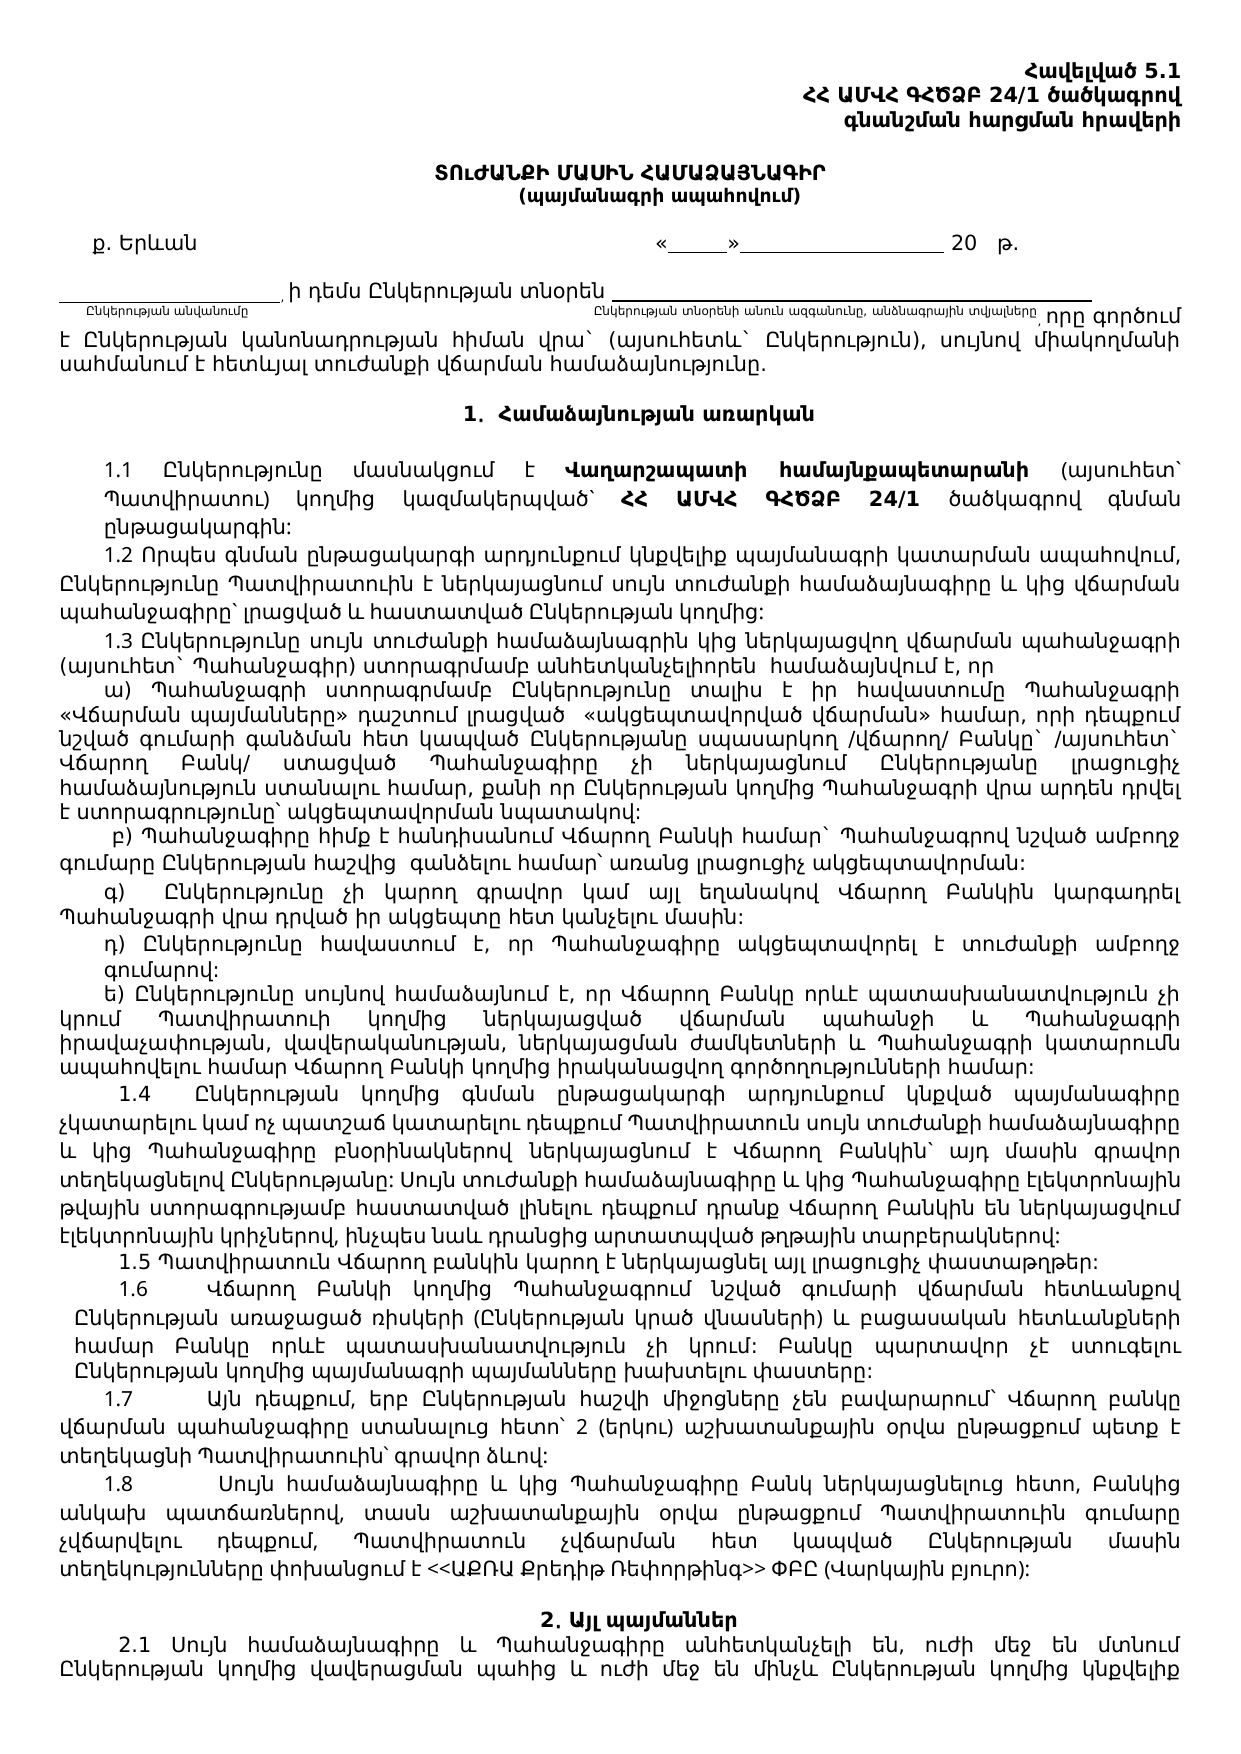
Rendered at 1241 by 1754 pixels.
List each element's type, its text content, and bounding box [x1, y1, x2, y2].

text 1.3 Ընկերությունը սույն տուժանքի համաձայնագրին կից ներկայացվող վճարման պահանջագրի (այսուհետ` Պահանջագիր) ստորագրմամբ անհետկանչելիորեն համաձայնվում է, որ [59, 626, 1181, 678]
text 1.5 Պատվիրատուն Վճարող բանկին կարող է ներկայացնել այլ լրացուցիչ փաստաթղթեր: [118, 1250, 1181, 1274]
text ՏՈւԺԱՆՔԻ ՄԱՍԻՆ ՀԱՄԱՁԱՅՆԱԳԻՐ [59, 161, 1181, 185]
text գ) Ընկերությունը չի կարող գրավոր կամ այլ եղանակով Վճարող Բանկին կարգադրել Պահանջագրի վրա դրված իր ակցեպտը հետ կանչելու մասին: [59, 877, 1181, 929]
text 1․ Համաձայնության առարկան [97, 401, 1181, 426]
text Ընկերության անվանումը Ընկերության տնօրենի անուն ազգանունը, անձնագրային տվյալները, որը գործում է Ընկերության կանոնադրության հիման վրա` (այսուհետև` Ընկերություն), սույնով միակողմանի սահմանում է հետևյալ տուժանքի վճարման համաձայնությունը. [59, 304, 1181, 377]
text 2․ Այլ պայմաններ [97, 1607, 1181, 1633]
text բ) Պահանջագիրը հիմք է հանդիսանում Վճարող Բանկի համար` Պահանջագրով նշված ամբողջ գումարը Ընկերության հաշվից գանձելու համար՝ առանց լրացուցիչ ակցեպտավորման: [59, 824, 1181, 877]
text ե) Ընկերությունը սույնով համաձայնում է, որ Վճարող Բանկը որևէ պատասխանատվություն չի կրում Պատվիրատուի կողմից ներկայացված վճարման պահանջի և Պահանջագրի իրավաչափության, վավերականության, ներկայացման ժամկետների և Պահանջագրի կատարումն ապահովելու համար Վճարող Բանկի կողմից իրականացվող գործողությունների համար: [59, 982, 1181, 1079]
text գնանշման հարցման հրավերի [59, 108, 1181, 132]
text 1.2 Որպես գնման ընթացակարգի արդյունքում կնքվելիք պայմանագրի կատարման ապահովում, Ընկերությունը Պատվիրատուին է ներկայացնում սույն տուժանքի համաձայնագիրը և կից վճարման պահանջագիրը` լրացված և հաստատված Ընկերության կողմից: [59, 541, 1181, 626]
text Հավելված 5.1 [59, 59, 1181, 83]
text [59, 1633, 1181, 1681]
text 1.1 Ընկերությունը մասնակցում է Վաղարշապատի համայնքապետարանի (այսուհետ` Պատվիրատու) կողմից կազմակերպված` ՀՀ ԱՄՎՀ ԳՀԾՁԲ 24/1 ծածկագրով գնման ընթացակարգին: [103, 455, 1181, 541]
text , ի դեմս Ընկերության տնօրեն [59, 279, 1181, 304]
list Այն դեպքում, երբ Ընկերության հաշվի միջոցները չեն բավարարում՝ Վճարող բանկը վճարման պահանջագիրը ստանալուց հետո՝ 2 (երկու) աշխատանքային օրվա ընթացքում պետք է տեղեկացնի Պատվիրատուին՝ գրավոր ձևով: [59, 1384, 1181, 1469]
text ք. Երևան « » 20 թ. [59, 231, 1181, 255]
text դ) Ընկերությունը հավաստում է, որ Պահանջագիրը ակցեպտավորել է տուժանքի ամբողջ գումարով: [103, 929, 1181, 982]
text 1.4 Ընկերության կողմից գնման ընթացակարգի արդյունքում կնքված պայմանագիրը չկատարելու կամ ոչ պատշաճ կատարելու դեպքում Պատվիրատուն սույն տուժանքի համաձայնագիրը և կից Պահանջագիրը բնօրինակներով ներկայացնում է Վճարող Բանկին` այդ մասին գրավոր տեղեկացնելով Ընկերությանը: Սույն տուժանքի համաձայնագիրը և կից Պահանջագիրը էլեկտրոնային թվային ստորագրությամբ հաստատված լինելու դեպքում դրանք Վճարող Բանկին են ներկայացվում էլեկտրոնային կրիչներով, ինչպես նաև դրանցից արտատպված թղթային տարբերակներով: [59, 1079, 1181, 1250]
text ՀՀ ԱՄՎՀ ԳՀԾՁԲ 24/1 ծածկագրով [59, 83, 1181, 108]
list Վճարող Բանկի կողմից Պահանջագրում նշված գումարի վճարման հետևանքով Ընկերության առաջացած ռիսկերի (Ընկերության կրած վնասների) և բացասական հետևանքների համար Բանկը որևէ պատասխանատվություն չի կրում: Բանկը պարտավոր չէ ստուգելու Ընկերության կողմից պայմանագրի պայմանները խախտելու փաստերը: [74, 1274, 1181, 1384]
list Սույն համաձայնագիրը և կից Պահանջագիրը Բանկ ներկայացնելուց հետո, Բանկից անկախ պատճառներով, տասն աշխատանքային օրվա ընթացքում Պատվիրատուին գումարը չվճարվելու դեպքում, Պատվիրատուն չվճարման հետ կապված Ընկերության մասին տեղեկությունները փոխանցում է <<ԱՔՌԱ Քրեդիթ Ռեփորթինգ>> ՓԲԸ (Վարկային բյուրո): [59, 1469, 1181, 1583]
text ա) Պահանջագրի ստորագրմամբ Ընկերությունը տալիս է իր հավաստումը Պահանջագրի «Վճարման պայմանները» դաշտում լրացված «ակցեպտավորված վճարման» համար, որի դեպքում նշված գումարի գանձման հետ կապված Ընկերությանը սպասարկող /վճարող/ Բանկը` /այսուհետ` Վճարող Բանկ/ ստացված Պահանջագիրը չի ներկայացնում Ընկերությանը լրացուցիչ համաձայնություն ստանալու համար, քանի որ Ընկերության կողմից Պահանջագրի վրա արդեն դրվել է ստորագրությունը՝ ակցեպտավորման նպատակով: [59, 678, 1181, 824]
text (պայմանագրի ապահովում) [59, 185, 1181, 207]
